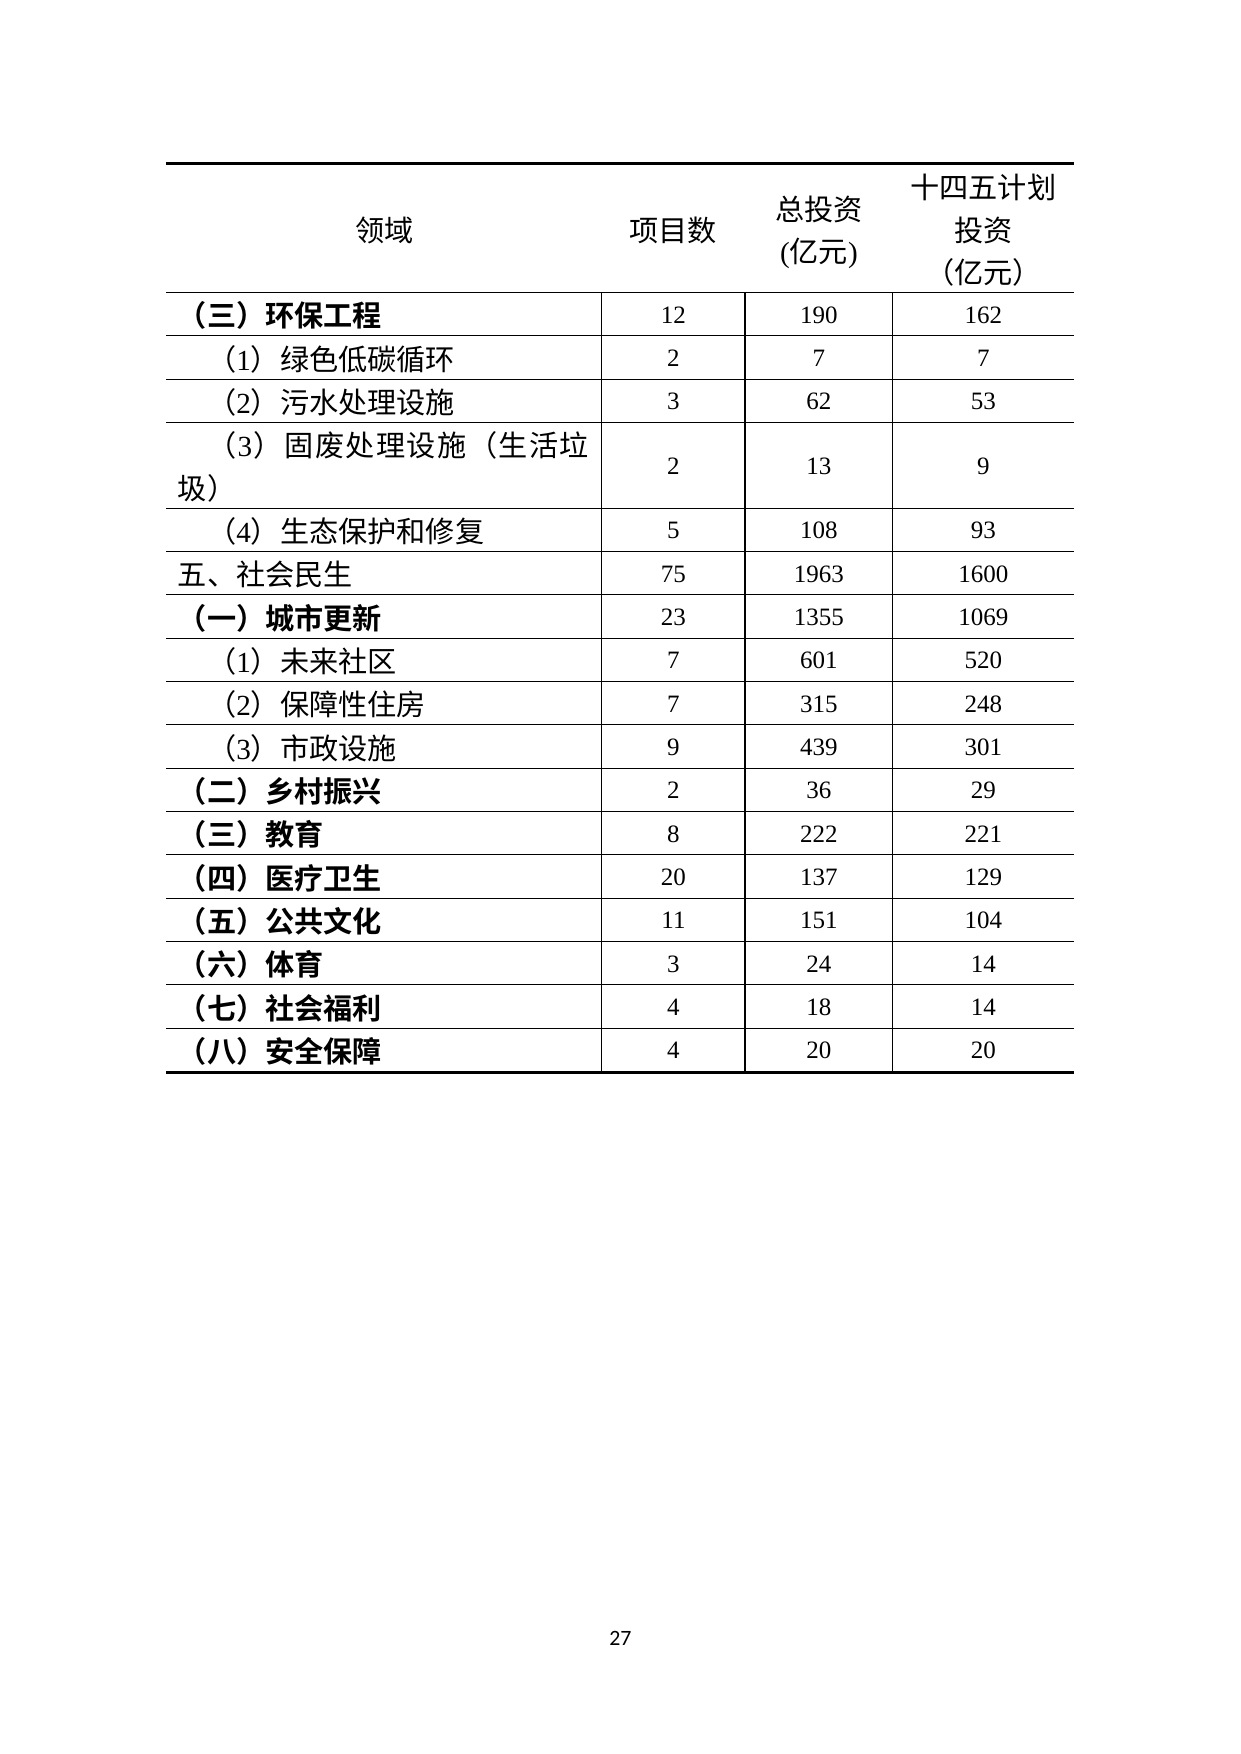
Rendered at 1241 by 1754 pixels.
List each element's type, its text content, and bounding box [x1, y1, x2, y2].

table_cell 301 [893, 725, 1074, 768]
table_cell 14 [893, 985, 1074, 1028]
table_cell 8 [602, 812, 744, 854]
table_header 项目数 [601, 165, 745, 292]
table_cell 137 [746, 855, 892, 898]
table_cell 13 [746, 423, 892, 508]
table_cell （七）社会福利 [166, 985, 601, 1028]
table_cell （一）城市更新 [166, 595, 601, 638]
table_cell （2）保障性住房 [166, 682, 601, 724]
table_cell 315 [746, 682, 892, 724]
table_cell 2 [602, 336, 744, 379]
table_cell （四）医疗卫生 [166, 855, 601, 898]
table_cell （2）污水处理设施 [166, 380, 601, 422]
table_cell 20 [746, 1029, 892, 1071]
table_header 领域 [166, 165, 601, 292]
table_cell 12 [602, 293, 744, 335]
table_cell 2 [602, 769, 744, 811]
table_cell （八）安全保障 [166, 1029, 601, 1071]
table_header 总投资 (亿元) [745, 165, 892, 292]
table_cell 23 [602, 595, 744, 638]
table_cell 62 [746, 380, 892, 422]
table_cell 190 [746, 293, 892, 335]
table_cell 108 [746, 509, 892, 551]
table_cell （1）未来社区 [166, 639, 601, 681]
table_cell 7 [602, 639, 744, 681]
table_cell 1963 [746, 552, 892, 594]
table_cell （三）教育 [166, 812, 601, 854]
table_cell 1600 [893, 552, 1074, 594]
table_cell 104 [893, 899, 1074, 941]
table_cell 18 [746, 985, 892, 1028]
table_header 十四五计划投资 （亿元） [893, 165, 1074, 292]
table_cell 1069 [893, 595, 1074, 638]
table_cell 439 [746, 725, 892, 768]
table_cell 222 [746, 812, 892, 854]
table_cell 7 [746, 336, 892, 379]
table_cell （二）乡村振兴 [166, 769, 601, 811]
table_cell 9 [602, 725, 744, 768]
table_cell 151 [746, 899, 892, 941]
table_cell 162 [893, 293, 1074, 335]
table_cell （3）固废处理设施（生活垃圾） [166, 423, 601, 508]
table_cell 3 [602, 380, 744, 422]
table_cell 20 [602, 855, 744, 898]
table_cell 5 [602, 509, 744, 551]
table_cell 20 [893, 1029, 1074, 1071]
table_cell 7 [893, 336, 1074, 379]
table_cell 1355 [746, 595, 892, 638]
table_cell 36 [746, 769, 892, 811]
table_cell 24 [746, 942, 892, 984]
table_cell （4）生态保护和修复 [166, 509, 601, 551]
table_cell 53 [893, 380, 1074, 422]
table_cell 129 [893, 855, 1074, 898]
table_cell （五）公共文化 [166, 899, 601, 941]
table_cell （3）市政设施 [166, 725, 601, 768]
table_cell 520 [893, 639, 1074, 681]
table_cell （六）体育 [166, 942, 601, 984]
table_cell （三）环保工程 [166, 293, 601, 335]
table_cell 7 [602, 682, 744, 724]
table_cell 75 [602, 552, 744, 594]
table_cell 248 [893, 682, 1074, 724]
table_cell 93 [893, 509, 1074, 551]
table_cell 9 [893, 423, 1074, 508]
table_cell （1）绿色低碳循环 [166, 336, 601, 379]
table_cell 601 [746, 639, 892, 681]
table_cell 3 [602, 942, 744, 984]
table_cell 11 [602, 899, 744, 941]
table_cell 五、社会民生 [166, 552, 601, 594]
table_cell 2 [602, 423, 744, 508]
table_cell 4 [602, 985, 744, 1028]
table_cell 14 [893, 942, 1074, 984]
table_cell 4 [602, 1029, 744, 1071]
table_cell 29 [893, 769, 1074, 811]
table_cell 221 [893, 812, 1074, 854]
